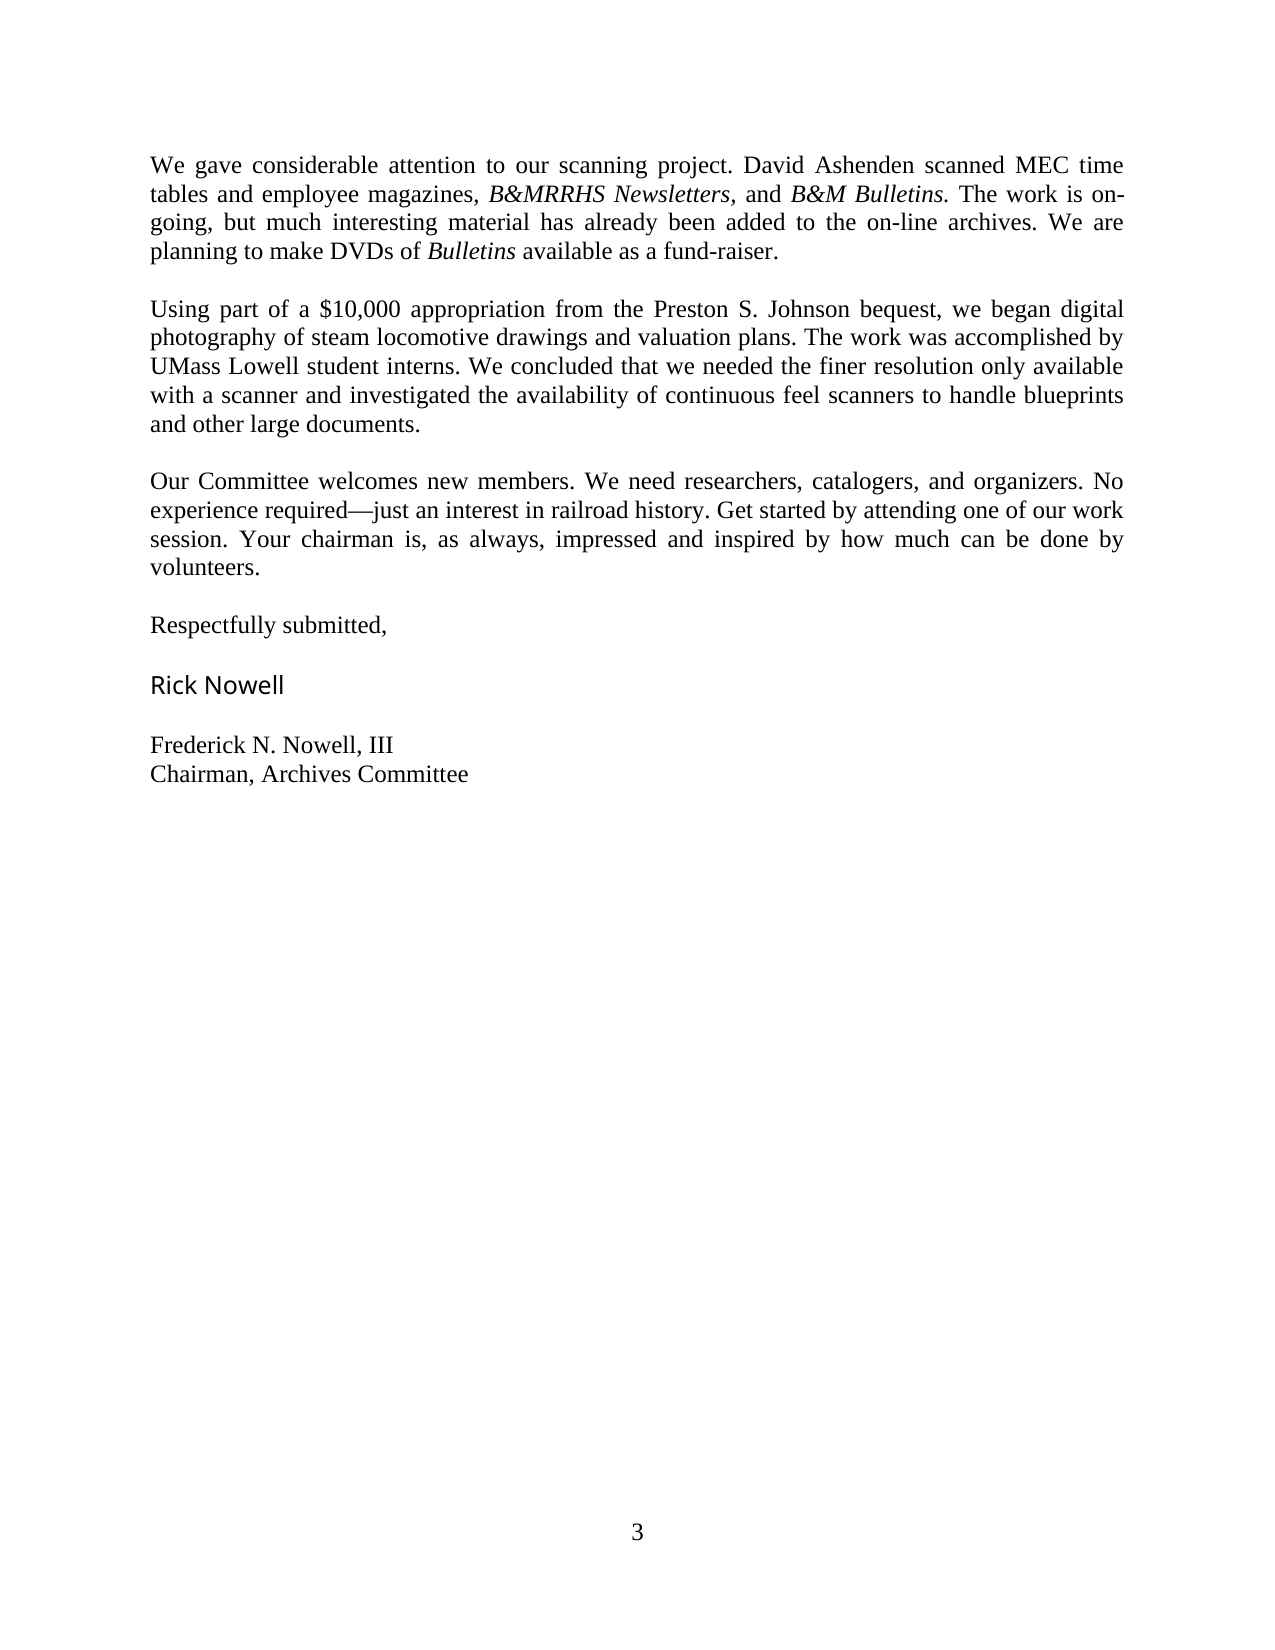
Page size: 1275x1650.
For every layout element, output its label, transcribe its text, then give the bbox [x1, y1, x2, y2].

text Rick Nowell [150, 667, 1125, 702]
text Our Committee welcomes new members. We need researchers, catalogers, and organizers. No experience required—just an interest in railroad history. Get started by attending one of our work session. Your chairman is, as always, impressed and inspired by how much can be done by volunteers. [150, 466, 1125, 581]
text Respectfully submitted, [150, 610, 1125, 639]
text Chairman, Archives Committee [150, 759, 1125, 788]
text Using part of a $10,000 appropriation from the Preston S. Johnson bequest, we began digital photography of steam locomotive drawings and valuation plans. The work was accomplished by UMass Lowell student interns. We concluded that we needed the finer resolution only available with a scanner and investigated the availability of continuous feel scanners to handle blueprints and other large documents. [150, 294, 1125, 437]
text We gave considerable attention to our scanning project. David Ashenden scanned MEC time tables and employee magazines, B&MRRHS Newsletters, and B&M Bulletins. The work is on-going, but much interesting material has already been added to the on-line archives. We are planning to make DVDs of Bulletins available as a fund-raiser. [150, 150, 1125, 265]
text Frederick N. Nowell, III [150, 730, 1125, 759]
